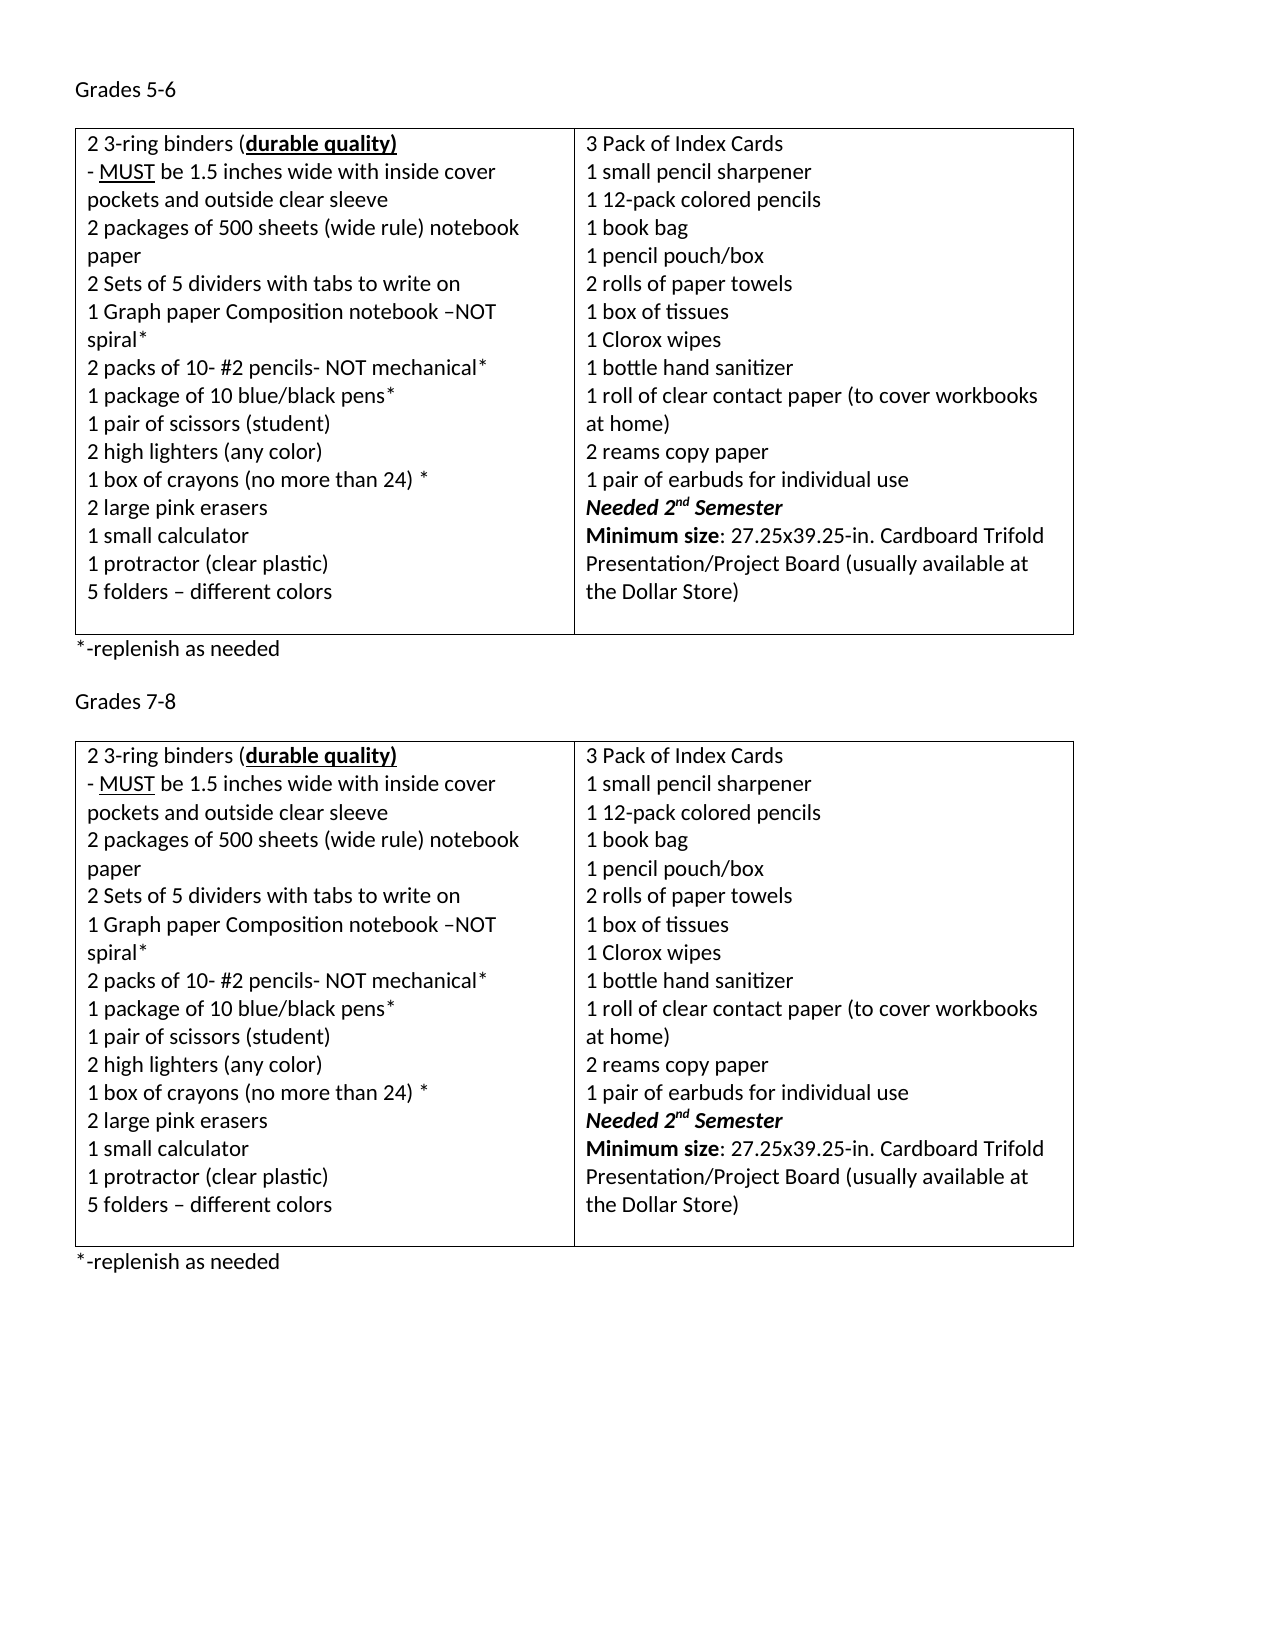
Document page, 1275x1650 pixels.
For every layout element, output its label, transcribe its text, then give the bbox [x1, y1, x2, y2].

text *-replenish as needed [75, 1247, 1200, 1275]
text *-replenish as needed [75, 634, 1200, 662]
table_header 2 3-ring binders (durable quality) - MUST be 1.5 inches wide with inside cover pockets and outside clear sleeve 2 packages of 500 sheets (wide rule) notebook paper 2 Sets of 5 dividers with tabs to write on 1 Graph paper Composition notebook –NOT spiral* 2 packs of 10- #2 pencils- NOT mechanical* 1 package of 10 blue/black pens* 1 pair of scissors (student) 2 high lighters (any color) 1 box of crayons (no more than 24) * 2 large pink erasers 1 small calculator 1 protractor (clear plastic) 5 folders – different colors [76, 129, 574, 633]
table_header 2 3-ring binders (durable quality) - MUST be 1.5 inches wide with inside cover pockets and outside clear sleeve 2 packages of 500 sheets (wide rule) notebook paper 2 Sets of 5 dividers with tabs to write on 1 Graph paper Composition notebook –NOT spiral* 2 packs of 10- #2 pencils- NOT mechanical* 1 package of 10 blue/black pens* 1 pair of scissors (student) 2 high lighters (any color) 1 box of crayons (no more than 24) * 2 large pink erasers 1 small calculator 1 protractor (clear plastic) 5 folders – different colors [76, 742, 574, 1246]
text Grades 7-8 [75, 687, 1200, 716]
table_header 3 Pack of Index Cards 1 small pencil sharpener 1 12-pack colored pencils 1 book bag 1 pencil pouch/box 2 rolls of paper towels 1 box of tissues 1 Clorox wipes 1 bottle hand sanitizer 1 roll of clear contact paper (to cover workbooks at home) 2 reams copy paper 1 pair of earbuds for individual use Needed 2nd Semester Minimum size: 27.25x39.25-in. Cardboard Trifold Presentation/Project Board (usually available at the Dollar Store) [575, 129, 1073, 633]
text Grades 5-6 [75, 75, 1200, 103]
table_header 3 Pack of Index Cards 1 small pencil sharpener 1 12-pack colored pencils 1 book bag 1 pencil pouch/box 2 rolls of paper towels 1 box of tissues 1 Clorox wipes 1 bottle hand sanitizer 1 roll of clear contact paper (to cover workbooks at home) 2 reams copy paper 1 pair of earbuds for individual use Needed 2nd Semester Minimum size: 27.25x39.25-in. Cardboard Trifold Presentation/Project Board (usually available at the Dollar Store) [575, 742, 1073, 1246]
